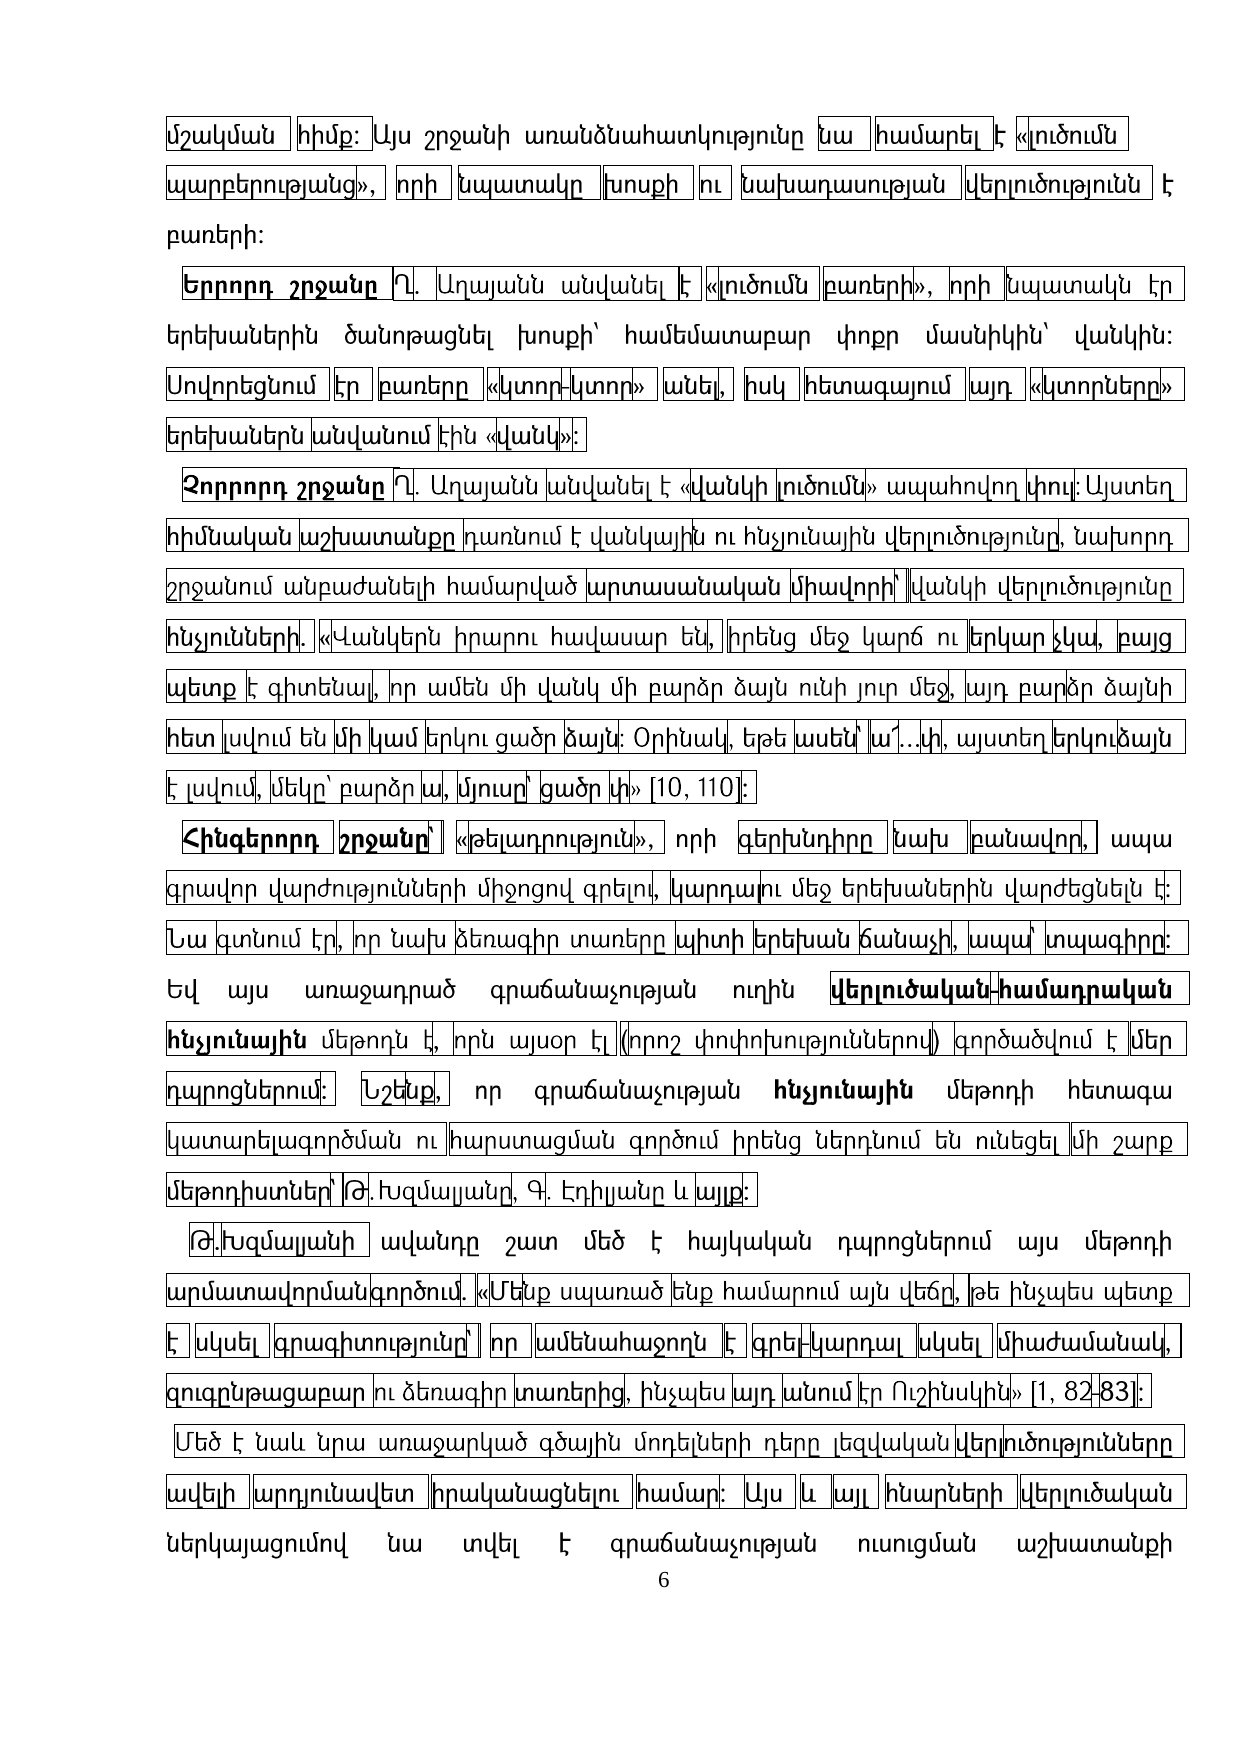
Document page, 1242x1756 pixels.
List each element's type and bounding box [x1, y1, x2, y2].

picture [761, 871, 1164, 904]
picture [534, 1071, 756, 1106]
picture [947, 1071, 1049, 1106]
picture [175, 1425, 955, 1457]
picture [1031, 368, 1042, 400]
picture [1011, 1374, 1091, 1407]
picture [610, 771, 629, 803]
picture [676, 921, 753, 954]
picture [696, 1173, 742, 1206]
picture [637, 1475, 719, 1508]
picture [1161, 166, 1184, 200]
picture [954, 1274, 968, 1306]
picture [414, 469, 546, 501]
picture [373, 670, 389, 702]
picture [515, 1374, 624, 1407]
picture [583, 1222, 638, 1257]
picture [166, 1525, 361, 1559]
picture [1054, 620, 1096, 652]
picture [422, 771, 442, 803]
picture [443, 771, 457, 803]
picture [805, 368, 965, 400]
picture [895, 569, 906, 602]
picture [357, 166, 385, 199]
picture [742, 771, 756, 803]
picture [687, 1222, 828, 1257]
picture [167, 921, 216, 954]
picture [836, 317, 915, 351]
picture [167, 368, 329, 400]
picture [633, 368, 657, 400]
picture [437, 267, 678, 300]
picture [876, 116, 1028, 151]
picture [166, 216, 279, 250]
picture [1165, 921, 1188, 954]
picture [321, 1072, 335, 1105]
picture [1016, 1525, 1190, 1559]
picture [300, 519, 463, 551]
picture [629, 1022, 932, 1055]
picture [1074, 317, 1187, 351]
picture [955, 1022, 1128, 1055]
picture [1067, 1071, 1190, 1106]
picture [743, 1173, 757, 1206]
picture [630, 771, 741, 803]
picture [517, 317, 613, 351]
picture [379, 368, 483, 400]
picture [454, 1022, 616, 1055]
picture [783, 1374, 858, 1407]
picture [745, 368, 799, 400]
picture [966, 670, 1066, 702]
picture [952, 921, 968, 954]
picture [406, 1072, 434, 1105]
picture [217, 921, 336, 954]
picture [380, 1222, 496, 1257]
picture [707, 267, 718, 300]
picture [834, 1475, 878, 1508]
picture [362, 1072, 405, 1105]
picture [335, 368, 372, 400]
picture [824, 267, 913, 300]
picture [1029, 117, 1128, 150]
picture [795, 720, 856, 753]
picture [837, 1222, 1006, 1257]
picture [167, 670, 246, 702]
picture [1031, 921, 1045, 954]
picture [536, 1324, 722, 1357]
picture [300, 620, 314, 652]
picture [547, 469, 690, 501]
picture [214, 1223, 221, 1256]
picture [811, 1324, 916, 1357]
picture [919, 1324, 992, 1357]
picture [167, 1475, 249, 1508]
picture [742, 166, 961, 199]
picture [777, 469, 865, 501]
picture [429, 821, 441, 853]
picture [167, 117, 290, 150]
picture [650, 1222, 674, 1257]
picture [196, 1324, 269, 1357]
picture [474, 1071, 516, 1106]
picture [942, 720, 1052, 753]
picture [728, 720, 794, 753]
picture [921, 720, 941, 753]
picture [950, 267, 1004, 300]
picture [371, 1274, 460, 1306]
picture [857, 720, 868, 753]
picture [458, 771, 526, 803]
picture [435, 1072, 449, 1105]
picture [469, 821, 634, 853]
picture [925, 317, 1063, 351]
picture [1072, 1123, 1187, 1155]
picture [1017, 1222, 1073, 1257]
picture [745, 1475, 795, 1508]
picture [183, 467, 1187, 501]
picture [753, 1324, 801, 1357]
picture [394, 469, 413, 501]
picture [732, 971, 808, 1005]
picture [635, 821, 664, 853]
picture [949, 670, 965, 702]
picture [222, 1223, 369, 1256]
picture [886, 1475, 1017, 1508]
picture [791, 569, 894, 602]
picture [1138, 1374, 1151, 1407]
picture [859, 1374, 1010, 1407]
picture [497, 418, 559, 451]
picture [773, 1071, 927, 1105]
picture [1004, 1425, 1184, 1457]
picture [719, 267, 819, 300]
picture [247, 670, 372, 702]
picture [459, 166, 600, 199]
picture [397, 166, 451, 199]
picture [167, 1022, 432, 1055]
picture [1075, 469, 1186, 501]
picture [167, 720, 222, 753]
picture [624, 317, 828, 351]
picture [971, 821, 1081, 853]
picture [802, 1324, 810, 1357]
picture [312, 418, 438, 451]
picture [167, 569, 586, 602]
picture [512, 1173, 545, 1206]
picture [1118, 620, 1185, 652]
picture [541, 771, 609, 803]
picture [275, 1324, 466, 1357]
picture [433, 1022, 453, 1055]
picture [1084, 1222, 1187, 1257]
picture [546, 1173, 695, 1206]
picture [167, 1123, 446, 1155]
picture [1131, 1022, 1186, 1055]
picture [914, 267, 949, 300]
picture [1043, 368, 1160, 400]
picture [335, 720, 369, 753]
picture [167, 1374, 373, 1407]
picture [167, 166, 356, 199]
picture [619, 720, 727, 753]
picture [558, 1525, 582, 1559]
picture [739, 821, 887, 853]
picture [871, 720, 898, 753]
picture [320, 620, 331, 652]
picture [700, 166, 731, 199]
picture [693, 519, 1058, 551]
picture [491, 1324, 531, 1357]
picture [505, 1222, 575, 1257]
picture [167, 1173, 330, 1206]
picture [911, 569, 1183, 602]
picture [728, 620, 967, 652]
picture [998, 1324, 1164, 1357]
picture [664, 368, 718, 400]
picture [1100, 1374, 1137, 1407]
picture [500, 368, 561, 400]
picture [344, 317, 507, 351]
picture [490, 971, 712, 1005]
picture [1165, 871, 1180, 904]
picture [1110, 820, 1193, 854]
picture [337, 921, 353, 954]
picture [675, 820, 731, 854]
picture [354, 921, 455, 954]
picture [527, 771, 540, 803]
picture [190, 1223, 213, 1256]
picture [587, 569, 790, 602]
picture [970, 1274, 1189, 1306]
picture [680, 267, 701, 300]
picture [298, 116, 870, 151]
picture [708, 620, 722, 652]
picture [1046, 921, 1164, 954]
picture [183, 267, 392, 299]
picture [1165, 1324, 1180, 1357]
picture [254, 1475, 428, 1508]
picture [621, 1022, 628, 1055]
picture [432, 1475, 632, 1508]
picture [966, 166, 1152, 199]
picture [166, 971, 214, 1005]
picture [1161, 368, 1184, 400]
picture [462, 1525, 532, 1559]
picture [560, 418, 572, 451]
picture [523, 1274, 671, 1306]
picture [394, 267, 413, 300]
picture [370, 720, 425, 753]
picture [467, 1324, 478, 1357]
picture [332, 620, 707, 652]
picture [464, 519, 692, 551]
picture [450, 1123, 1069, 1155]
picture [227, 971, 283, 1005]
picture [1059, 519, 1188, 551]
picture [933, 1022, 954, 1055]
picture [969, 921, 1030, 954]
picture [167, 1274, 370, 1306]
picture [167, 519, 299, 551]
picture [860, 921, 951, 954]
picture [857, 1525, 989, 1559]
picture [183, 821, 333, 853]
picture [304, 971, 472, 1005]
picture [478, 1274, 489, 1306]
picture [374, 1374, 514, 1407]
picture [671, 871, 760, 904]
picture [488, 368, 499, 400]
picture [390, 670, 948, 702]
picture [167, 771, 255, 803]
picture [167, 620, 299, 652]
picture [610, 1525, 832, 1559]
picture [801, 1475, 831, 1508]
picture [167, 871, 652, 904]
picture [691, 469, 776, 501]
picture [604, 166, 693, 199]
picture [1027, 469, 1074, 501]
picture [719, 368, 733, 400]
picture [1097, 620, 1117, 652]
picture [831, 972, 990, 1004]
picture [894, 821, 967, 853]
picture [457, 821, 468, 853]
picture [653, 871, 670, 904]
picture [562, 368, 570, 400]
picture [490, 1274, 522, 1306]
picture [899, 720, 920, 753]
picture [167, 418, 311, 451]
picture [999, 972, 1189, 1004]
picture [369, 1173, 511, 1206]
picture [167, 1324, 189, 1357]
picture [331, 1173, 342, 1206]
picture [387, 1525, 440, 1559]
picture [166, 317, 334, 351]
picture [223, 720, 334, 753]
picture [439, 418, 496, 451]
picture [754, 921, 859, 954]
picture [956, 1425, 1003, 1457]
picture [1092, 1374, 1099, 1407]
picture [571, 368, 632, 400]
picture [733, 1374, 782, 1407]
picture [720, 1475, 744, 1508]
picture [271, 771, 421, 803]
picture [991, 972, 998, 1004]
picture [256, 771, 270, 803]
picture [461, 1274, 475, 1306]
picture [344, 1173, 368, 1206]
picture [1053, 720, 1117, 753]
picture [573, 418, 586, 451]
picture [565, 720, 618, 753]
picture [414, 267, 436, 300]
picture [456, 921, 675, 954]
picture [970, 620, 1053, 652]
picture [1067, 670, 1185, 702]
picture [625, 1374, 732, 1407]
picture [426, 720, 564, 753]
picture [725, 1324, 746, 1357]
picture [1118, 720, 1185, 753]
picture [340, 821, 428, 853]
picture [1021, 1475, 1186, 1508]
picture [1082, 821, 1096, 853]
picture [672, 1274, 953, 1306]
picture [1007, 267, 1184, 300]
picture [866, 469, 1026, 501]
picture [167, 1072, 320, 1105]
picture [970, 368, 1025, 400]
